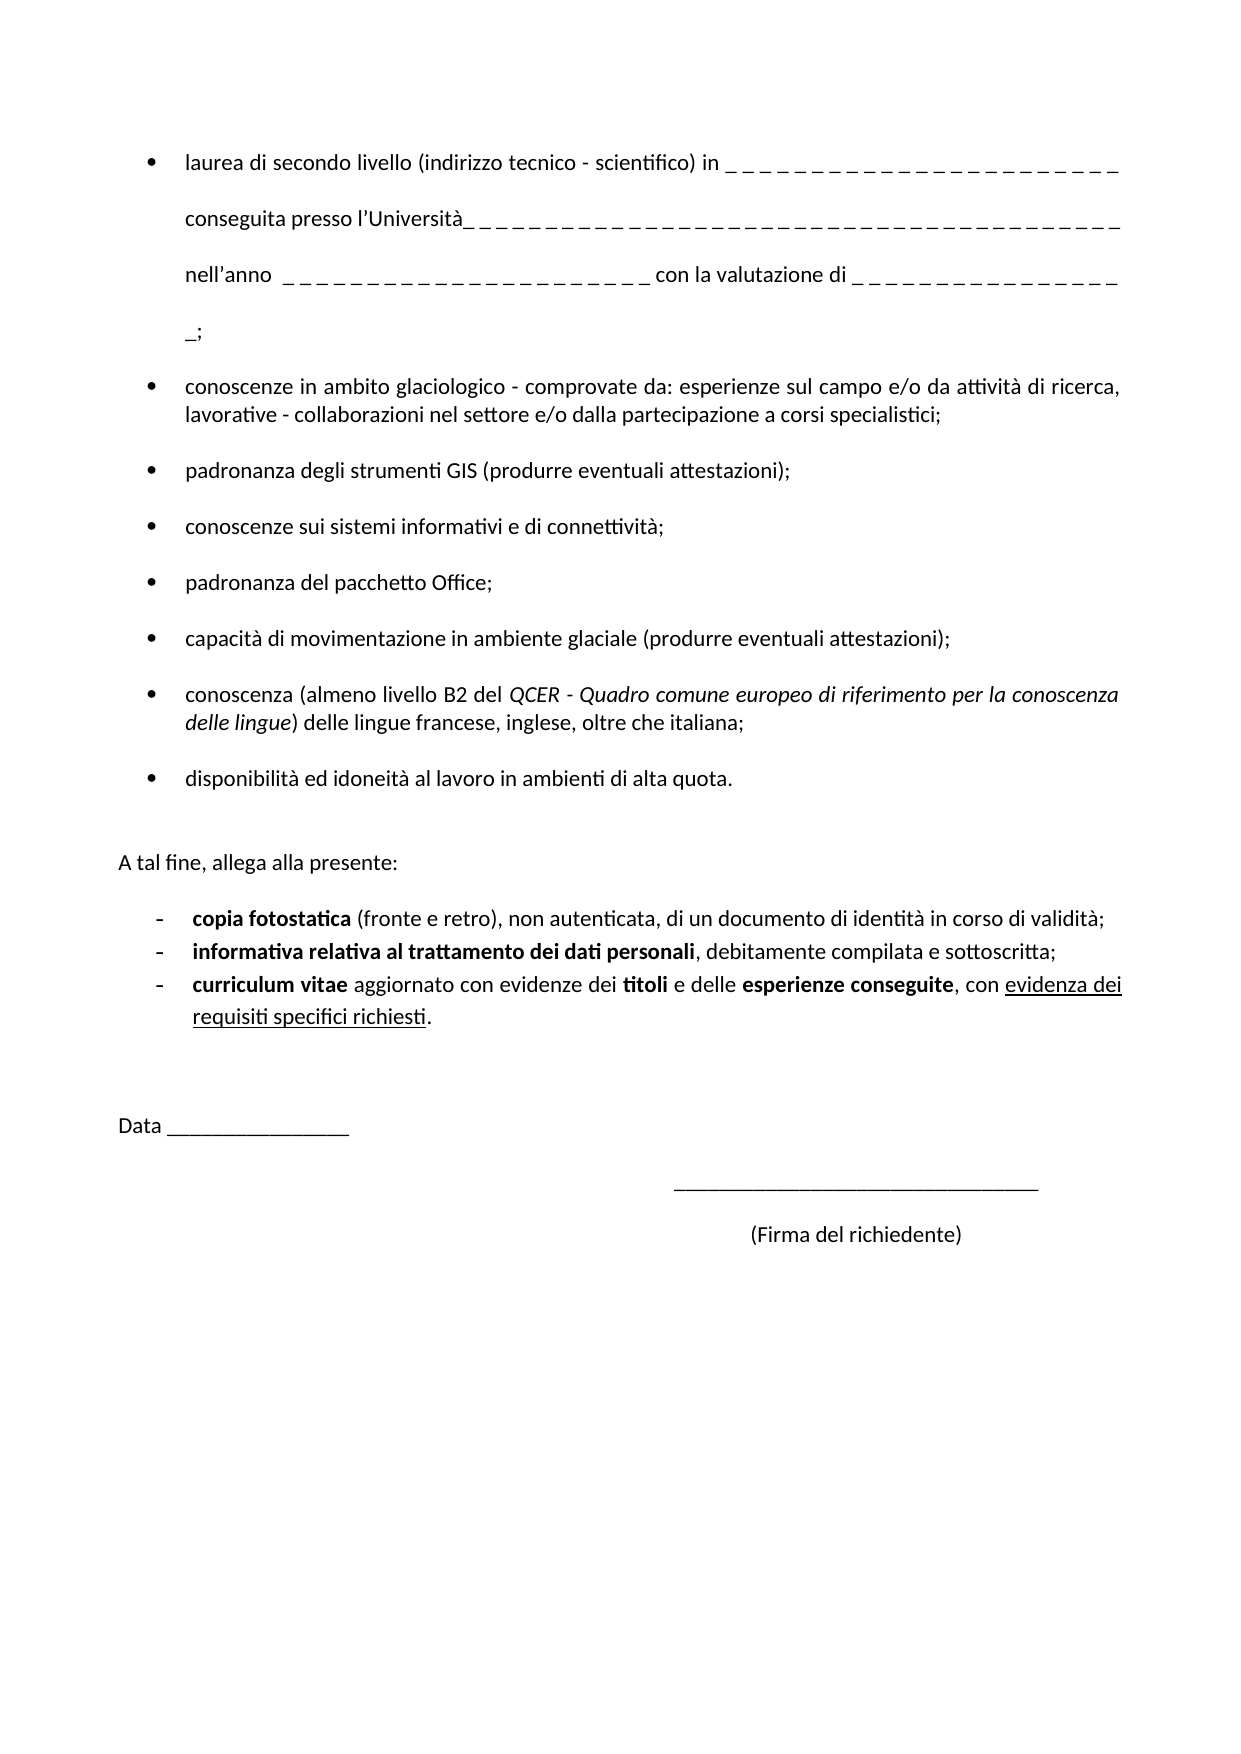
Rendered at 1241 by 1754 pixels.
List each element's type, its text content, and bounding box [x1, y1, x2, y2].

text A tal fine, allega alla presente: [118, 848, 1122, 876]
text ________________________________ [591, 1166, 1122, 1194]
list copia fotostatica (fronte e retro), non autenticata, di un documento di identità in corso di validità; [155, 903, 1122, 932]
list conoscenza (almeno livello B2 del QCER - Quadro comune europeo di riferimento per la conoscenza delle lingue) delle lingue francese, inglese, oltre che italiana; [148, 680, 1122, 736]
list conoscenze in ambito glaciologico - comprovate da: esperienze sul campo e/o da attività di ricerca, lavorative - collaborazioni nel settore e/o dalla partecipazione a corsi specialistici; [148, 372, 1122, 428]
text (Firma del richiedente) [591, 1221, 1122, 1248]
text Data ________________ [118, 1112, 1122, 1139]
list padronanza del pacchetto Office; [148, 568, 1122, 596]
list disponibilità ed idoneità al lavoro in ambienti di alta quota. [148, 764, 1122, 792]
list laurea di secondo livello (indirizzo tecnico - scientifico) in _ _ _ _ _ _ _ _ _ _ _ _ _ _ _ _ _ _ _ _ _ _ _ conseguita presso l’Università_ _ _ _ _ _ _ _ _ _ _ _ _ _ _ _ _ _ _ _ _ _ _ _ _ _ _ _ _ _ _ _ _ _ _ _ _ _ _ _ nell’anno _ _ _ _ _ _ _ _ _ _ _ _ _ _ _ _ _ _ _ _ _ _ con la valutazione di _ _ _ _ _ _ _ _ _ _ _ _ _ _ _ _ _; [148, 148, 1122, 344]
list capacità di movimentazione in ambiente glaciale (produrre eventuali attestazioni); [148, 624, 1122, 652]
list informativa relativa al trattamento dei dati personali, debitamente compilata e sottoscritta; [155, 936, 1122, 965]
list curriculum vitae aggiornato con evidenze dei titoli e delle esperienze conseguite, con evidenza dei requisiti specifici richiesti. [155, 969, 1122, 1031]
list conoscenze sui sistemi informativi e di connettività; [148, 512, 1122, 540]
list padronanza degli strumenti GIS (produrre eventuali attestazioni); [148, 456, 1122, 484]
